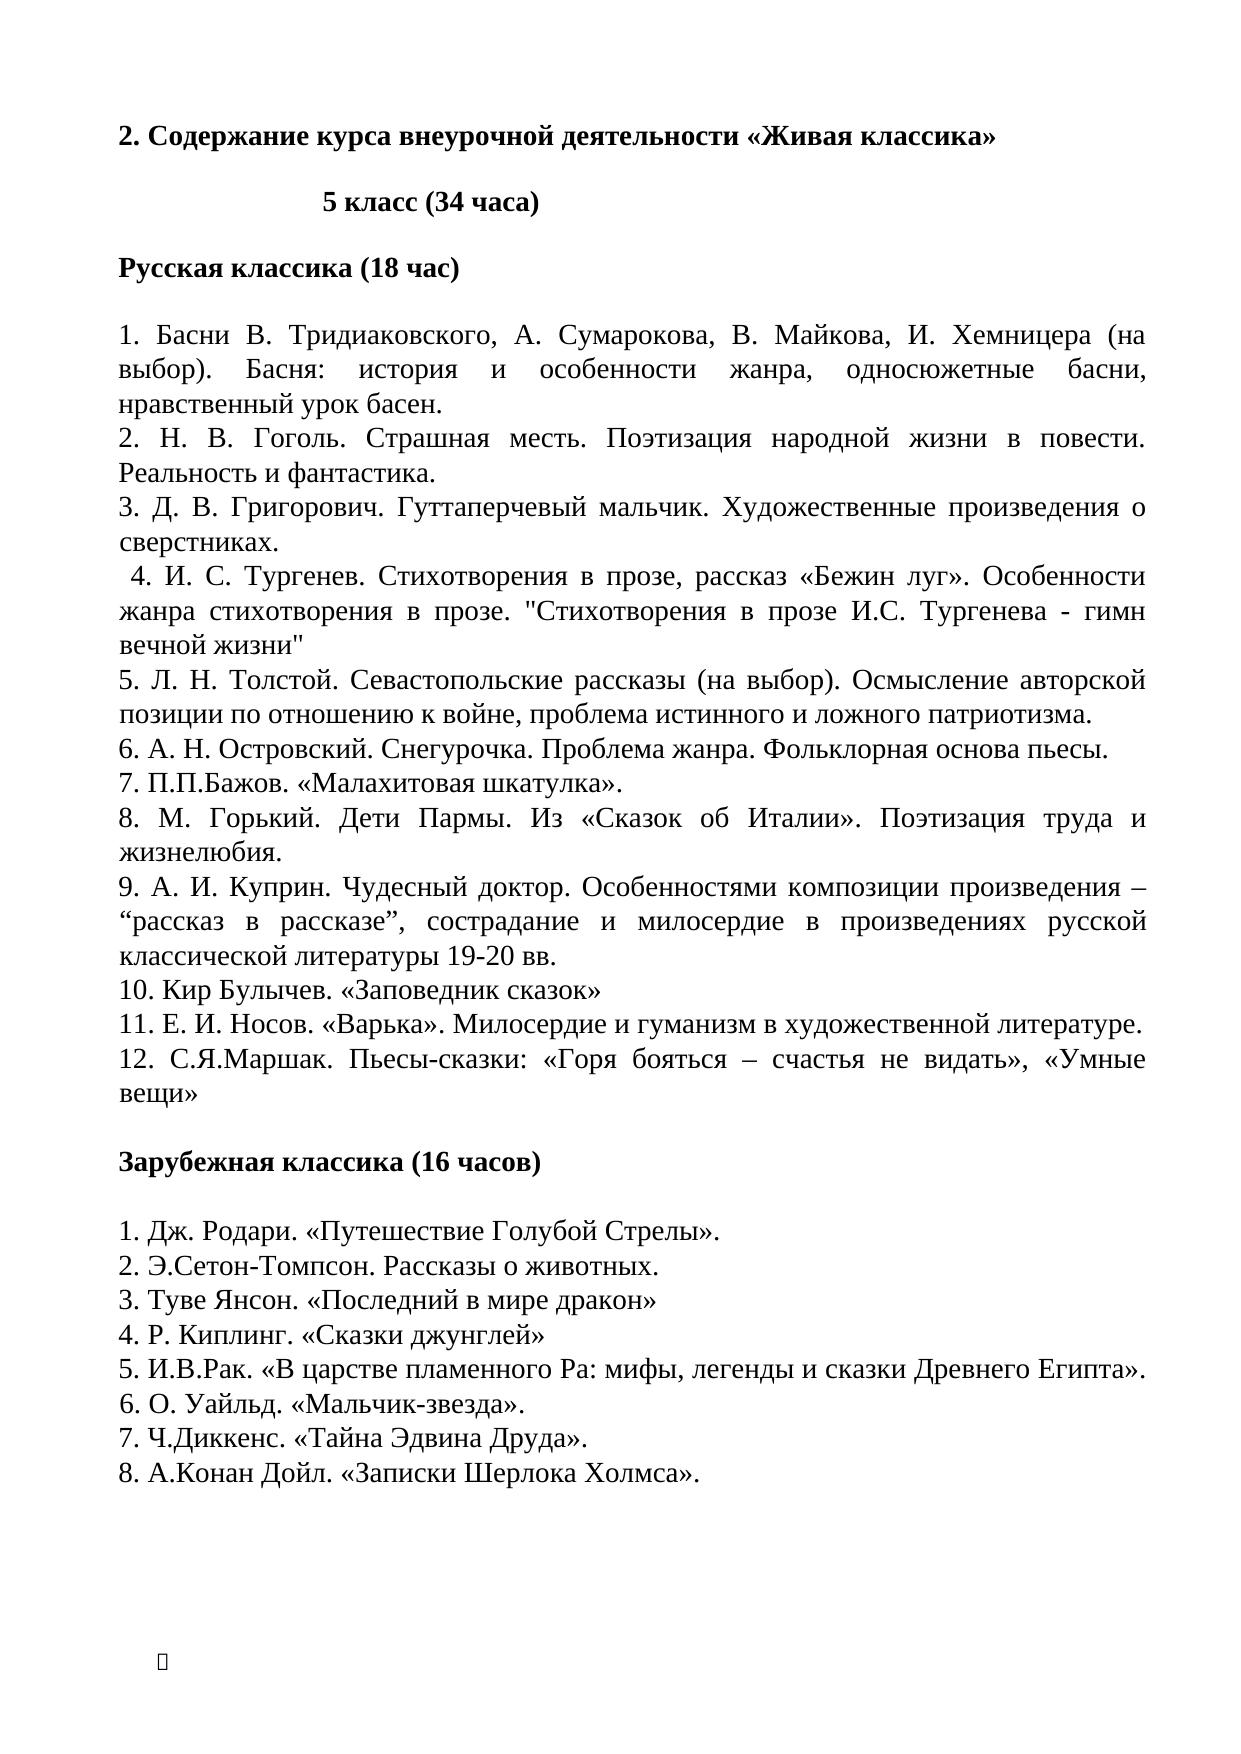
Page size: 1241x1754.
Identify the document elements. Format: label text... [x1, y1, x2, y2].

text 2. Содержание курса внеурочной деятельности «Живая классика» [118, 118, 1147, 151]
text 5. И.В.Рак. «В царстве пламенного Ра: мифы, легенды и сказки Древнего Египта». 6. О. Уайльд. «Мальчик-звезда». [118, 1351, 1147, 1419]
text 10. Кир Булычев. «Заповедник сказок» [118, 972, 1147, 1006]
text 11. Е. И. Носов. «Варька». Милосердие и гуманизм в художественной литературе. [118, 1007, 1147, 1040]
text 1. Басни В. Тридиаковского, А. Сумарокова, В. Майкова, И. Хемницера (на выбор). Басня: история и особенности жанра, односюжетные басни, нравственный урок басен. [118, 317, 1147, 419]
text 3. Туве Янсон. «Последний в мире дракон» [118, 1282, 1147, 1316]
text 4. Р. Киплинг. «Сказки джунглей» [118, 1317, 1147, 1351]
text 7. Ч.Диккенс. «Тайна Эдвина Друда». [118, 1420, 1147, 1454]
text 3. Д. В. Григорович. Гуттаперчевый мальчик. Художественные произведения о сверстниках. [118, 489, 1147, 557]
text 8. М. Горький. Дети Пармы. Из «Сказок об Италии». Поэтизация труда и жизнелюбия. [118, 800, 1147, 868]
text 12. С.Я.Маршак. Пьесы-сказки: «Горя бояться – счастья не видать», «Умные вещи» [118, 1041, 1147, 1109]
text 9. А. И. Куприн. Чудесный доктор. Особенностями композиции произведения – “рассказ в рассказе”, сострадание и милосердие в произведениях русской классической литературы 19-20 вв. [118, 869, 1147, 971]
text 6. А. Н. Островский. Снегурочка. Проблема жанра. Фольклорная основа пьесы. [118, 731, 1147, 764]
text 7. П.П.Бажов. «Малахитовая шкатулка». [118, 765, 1147, 799]
text 5. Л. Н. Толстой. Севастопольские рассказы (на выбор). Осмысление авторской позиции по отношению к войне, проблема истинного и ложного патриотизма. [118, 662, 1147, 730]
text 8. А.Конан Дойл. «Записки Шерлока Холмса». [118, 1455, 1147, 1488]
text Русская классика (18 час) [118, 251, 1147, 284]
text 2. Э.Сетон-Томпсон. Рассказы о животных. [118, 1248, 1147, 1282]
text 1. Дж. Родари. «Путешествие Голубой Стрелы». [118, 1213, 1147, 1247]
text 4. И. С. Тургенев. Стихотворения в прозе, рассказ «Бежин луг». Особенности жанра стихотворения в прозе. "Стихотворения в прозе И.С. Тургенева - гимн вечной жизни" [118, 558, 1147, 661]
text 2. Н. В. Гоголь. Страшная месть. Поэтизация народной жизни в повести. Реальность и фантастика. [118, 421, 1147, 488]
text Зарубежная классика (16 часов) [118, 1144, 1147, 1178]
text 5 класс (34 часа) [118, 184, 1147, 218]
